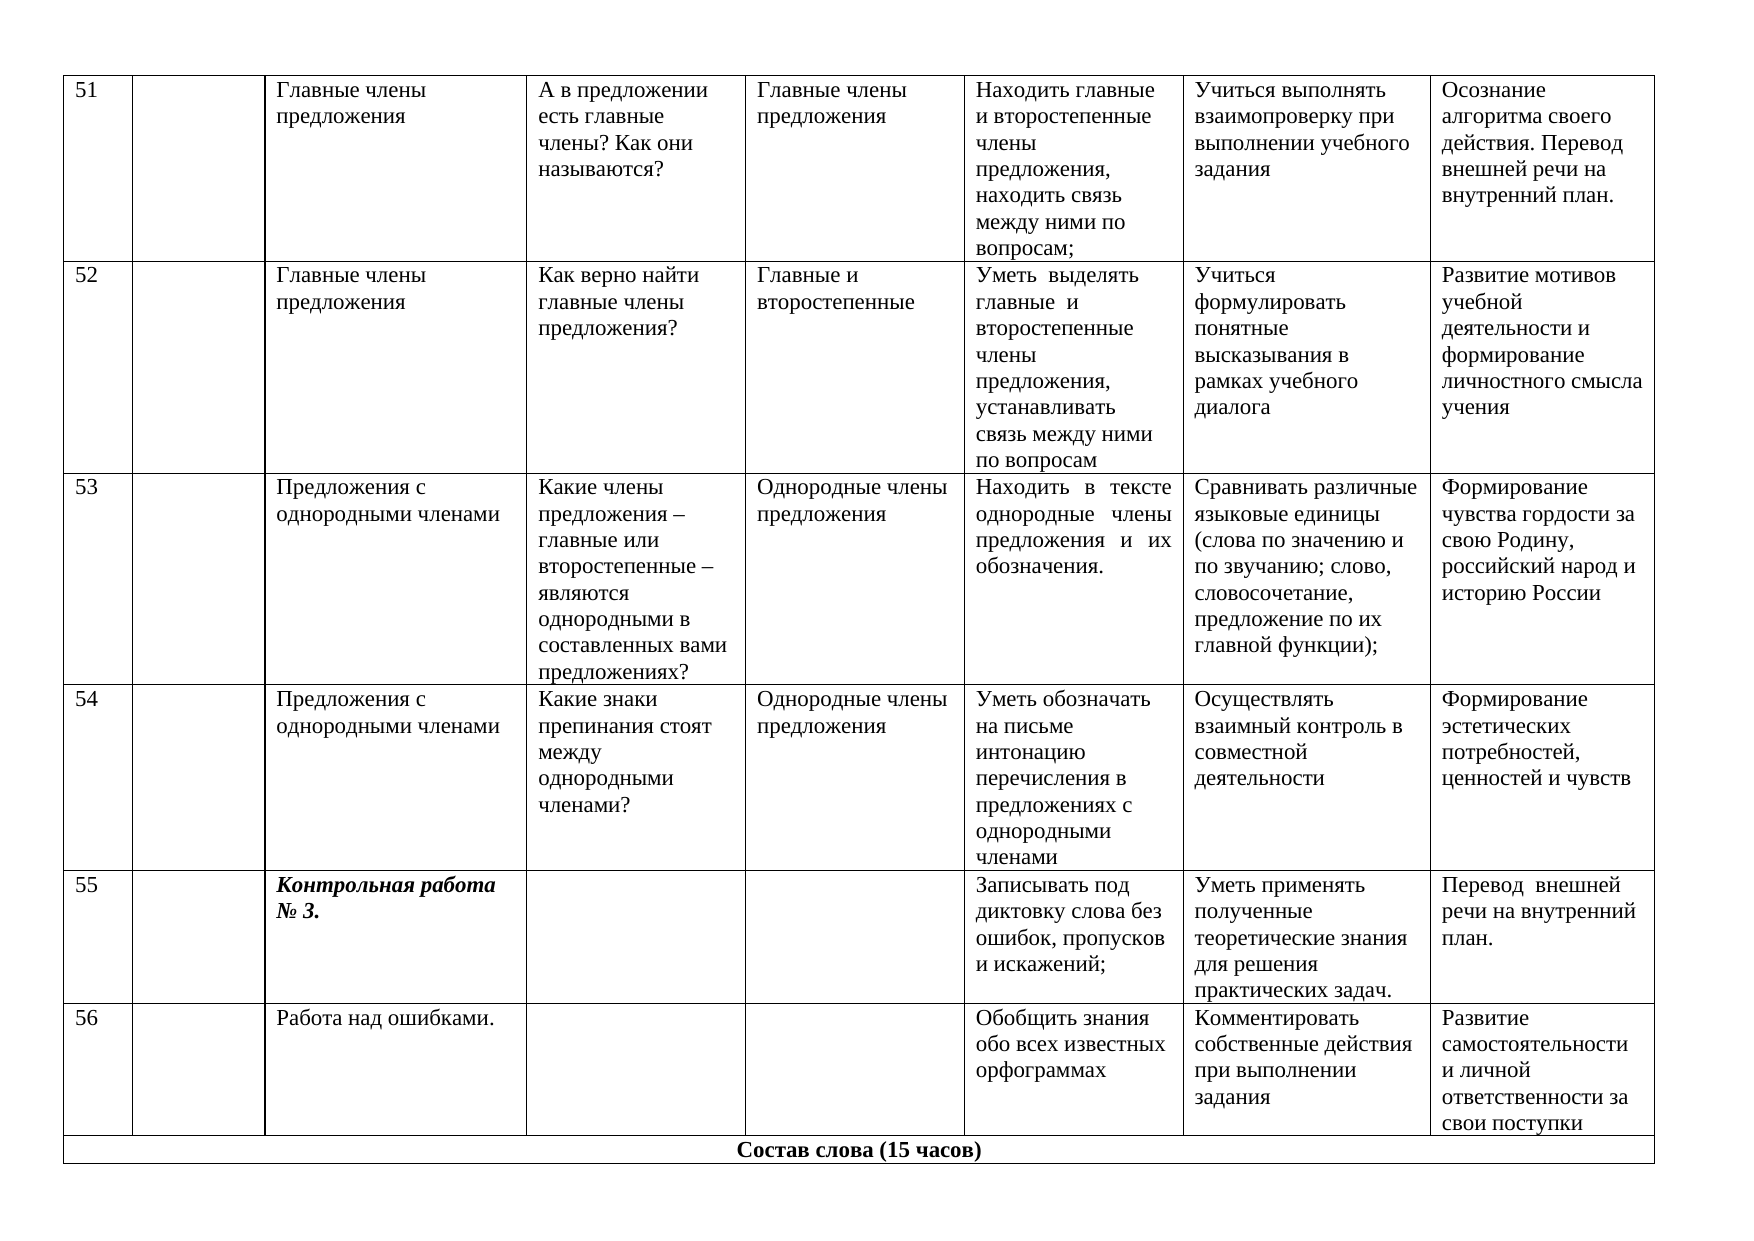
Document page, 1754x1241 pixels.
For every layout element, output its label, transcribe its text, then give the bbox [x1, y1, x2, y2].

table_cell Записывать под диктовку слова без ошибок, пропусков и искажений; [965, 871, 1183, 1003]
table_cell 56 [64, 1004, 132, 1135]
table_cell Уметь обозначать на письме интонацию перечисления в предложениях с однородными членами [965, 685, 1183, 870]
table_cell Учиться формулировать понятные высказывания в рамках учебного диалога [1184, 262, 1430, 472]
table_cell 53 [64, 474, 132, 684]
table_cell Осознание алгоритма своего действия. Перевод внешней речи на внутренний план. [1431, 76, 1654, 261]
table_cell Главные члены предложения [266, 262, 526, 472]
table_cell Формирование чувства гордости за свою Родину, российский народ и историю России [1431, 474, 1654, 684]
table_cell Однородные члены предложения [746, 685, 964, 870]
table_cell Главные члены предложения [746, 76, 964, 261]
table_cell Состав слова (15 часов) [64, 1136, 1654, 1163]
table_cell Обобщить знания обо всех известных орфограммах [965, 1004, 1183, 1135]
table_cell Уметь выделять главные и второстепенные члены предложения, устанавливать связь между ними по вопросам [965, 262, 1183, 472]
table_cell Главные и второстепенные [746, 262, 964, 472]
table_cell Формирование эстетических потребностей, ценностей и чувств [1431, 685, 1654, 870]
table_cell [527, 1004, 745, 1135]
table_cell Учиться выполнять взаимопроверку при выполнении учебного задания [1184, 76, 1430, 261]
table_cell Предложения с однородными членами [266, 685, 526, 870]
table_cell 52 [64, 262, 132, 472]
table_cell 54 [64, 685, 132, 870]
table_cell [746, 871, 964, 1003]
table_cell [133, 76, 264, 261]
table_cell Как верно найти главные члены предложения? [527, 262, 745, 472]
table_cell [527, 871, 745, 1003]
table_cell Контрольная работа № 3. [266, 871, 526, 1003]
table_cell Предложения с однородными членами [266, 474, 526, 684]
table_cell Какие знаки препинания стоят между однородными членами? [527, 685, 745, 870]
table_cell Осуществлять взаимный контроль в совместной деятельности [1184, 685, 1430, 870]
table_cell [746, 1004, 964, 1135]
table_cell Однородные члены предложения [746, 474, 964, 684]
table_cell [133, 1004, 264, 1135]
table_cell Сравнивать различные языковые единицы (слова по значению и по звучанию; слово, словосочетание, предложение по их главной функции); [1184, 474, 1430, 684]
table_cell 51 [64, 76, 132, 261]
table_cell Какие члены предложения – главные или второстепенные – являются однородными в составленных вами предложениях? [527, 474, 745, 684]
table_cell Главные члены предложения [266, 76, 526, 261]
table_cell Находить главные и второстепенные члены предложения, находить связь между ними по вопросам; [965, 76, 1183, 261]
table_cell Уметь применять полученные теоретические знания для решения практических задач. [1184, 871, 1430, 1003]
table_cell Перевод внешней речи на внутренний план. [1431, 871, 1654, 1003]
table_cell [133, 474, 264, 684]
table_cell Работа над ошибками. [266, 1004, 526, 1135]
table_cell 55 [64, 871, 132, 1003]
table_cell Развитие самостоятельности и личной ответственности за свои поступки [1431, 1004, 1654, 1135]
table_cell [133, 262, 264, 472]
table_cell [133, 685, 264, 870]
table_cell Находить в тексте однородные члены предложения и их обозначения. [965, 474, 1183, 684]
table_cell Комментировать собственные действия при выполнении задания [1184, 1004, 1430, 1135]
table_cell А в предложении есть главные члены? Как они называются? [527, 76, 745, 261]
table_cell [133, 871, 264, 1003]
table_cell Развитие мотивов учебной деятельности и формирование личностного смысла учения [1431, 262, 1654, 472]
